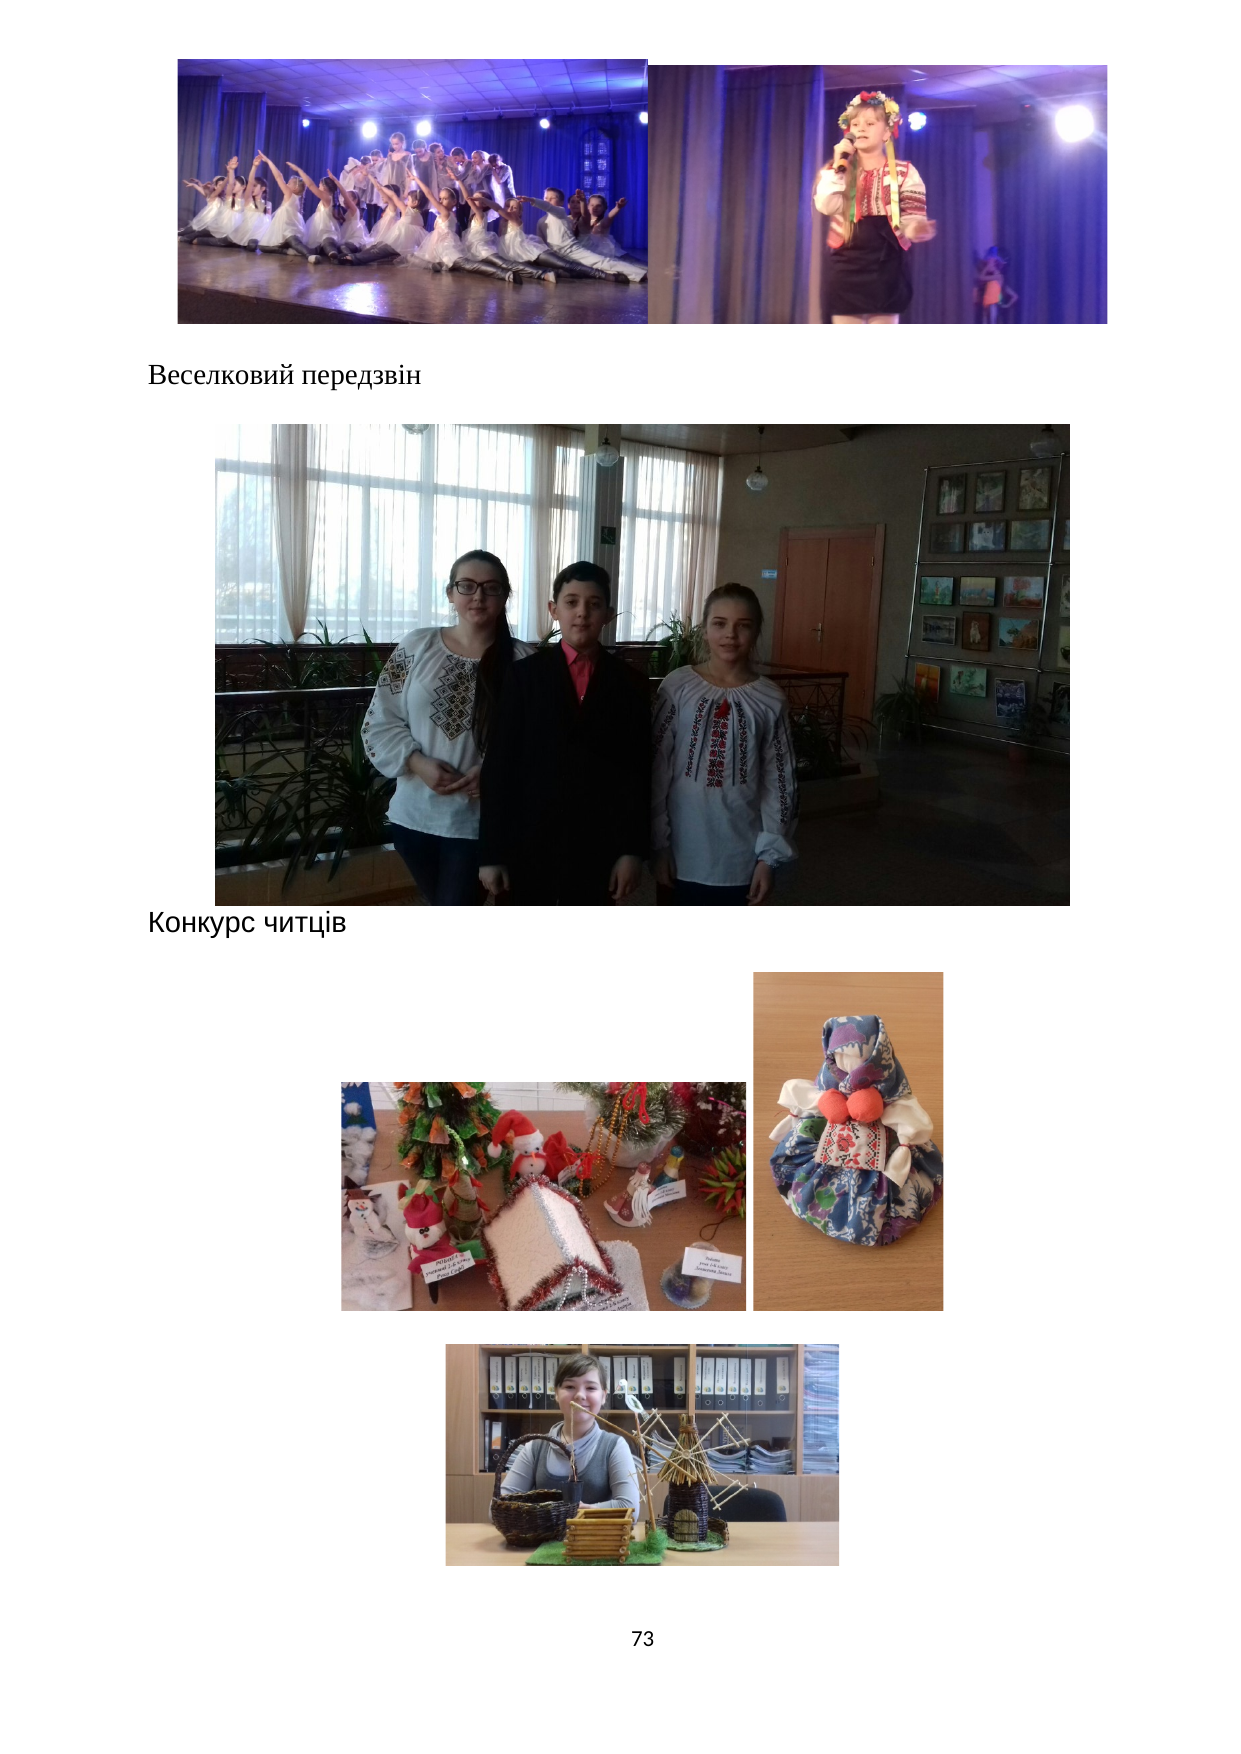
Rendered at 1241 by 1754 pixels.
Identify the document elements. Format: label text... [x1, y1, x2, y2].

text Конкурс читців [347, 1278, 1137, 1312]
text Веселковий передзвін [148, 730, 1137, 764]
text День Гідності та Свободи [148, 365, 1137, 398]
picture [177, 432, 1108, 697]
picture [215, 797, 1070, 1279]
picture [158, 59, 1126, 332]
